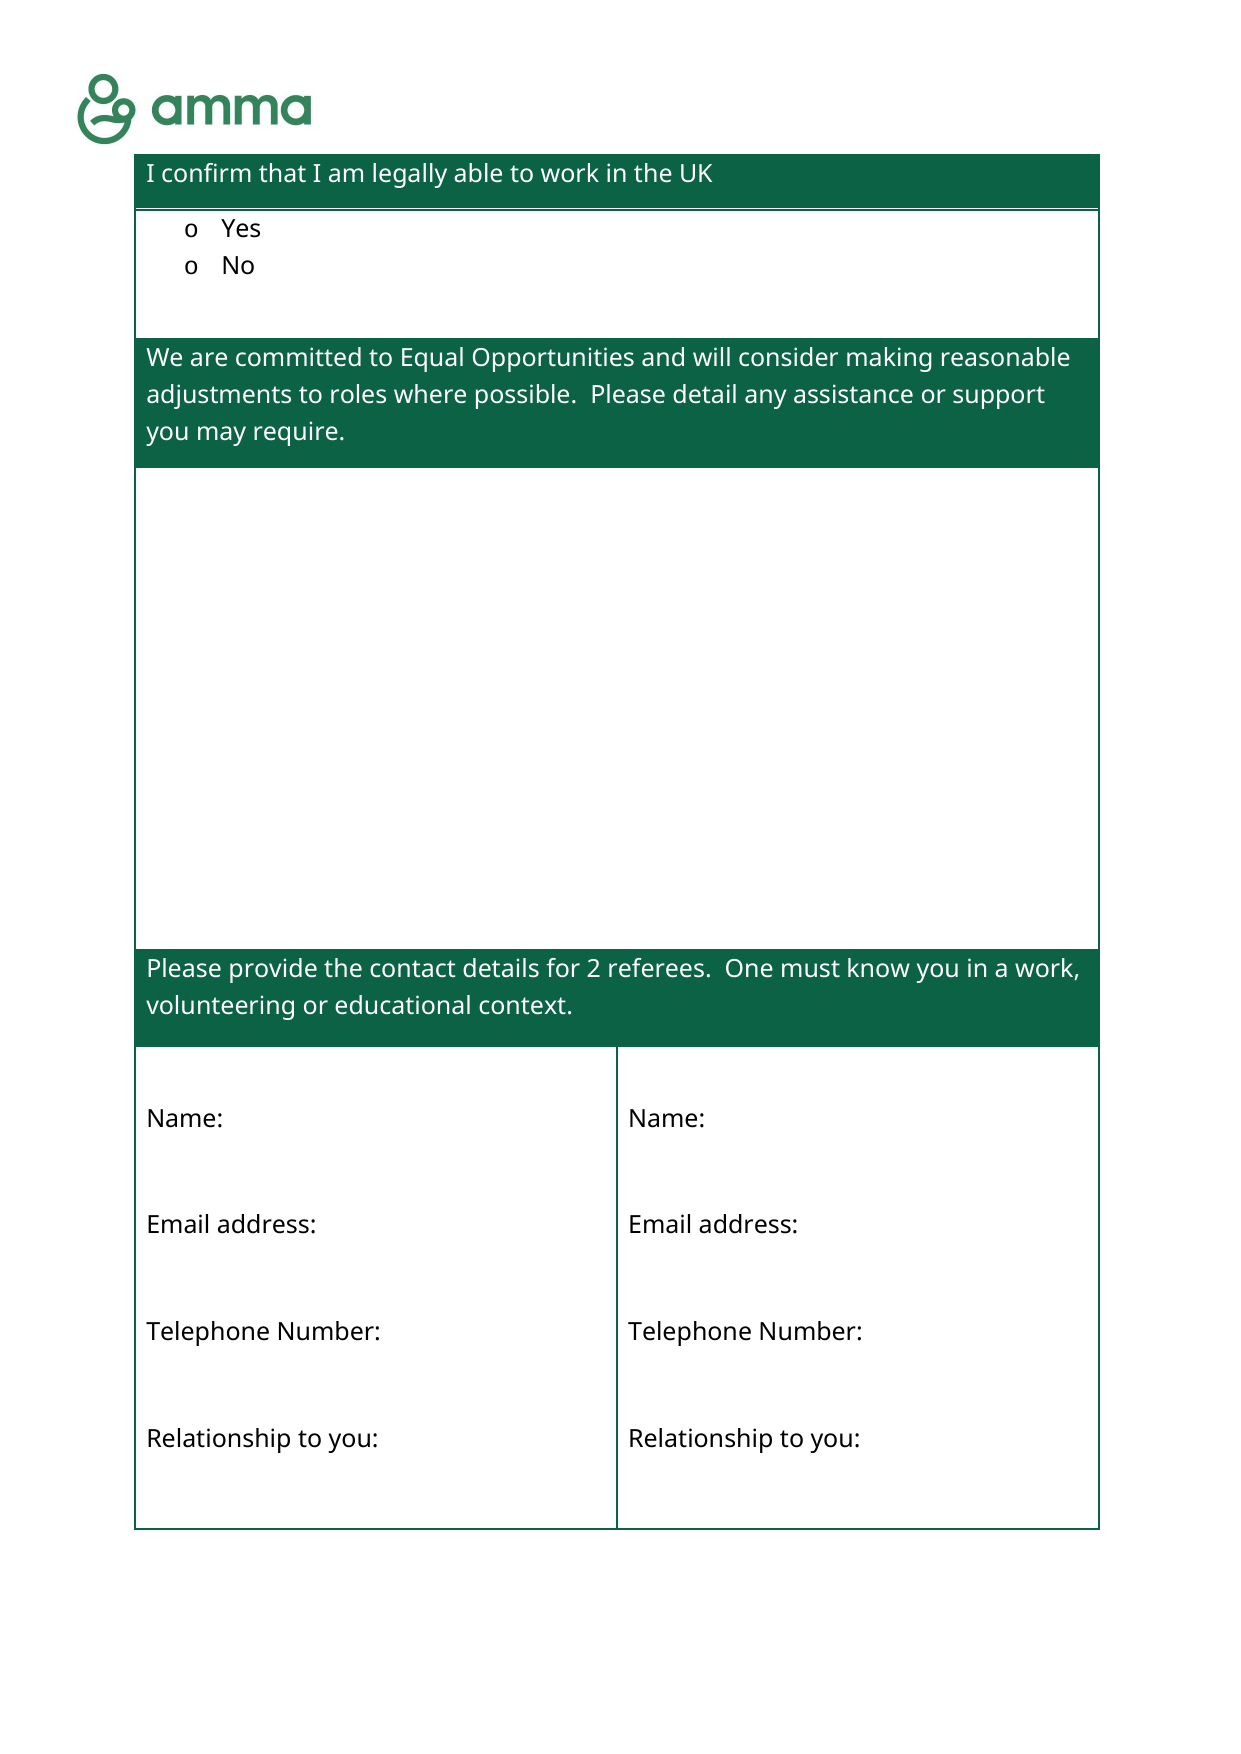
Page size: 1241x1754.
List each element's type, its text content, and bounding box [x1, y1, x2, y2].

table_cell Name: Email address: Telephone Number: Relationship to you: [136, 1047, 616, 1527]
table_cell I confirm that I am legally able to work in the UK [136, 156, 1098, 208]
table_cell Yes No [136, 211, 1098, 337]
table_cell [136, 468, 1098, 948]
table_cell Please provide the contact details for 2 referees. One must know you in a work, volunteering or educational context. [136, 951, 1098, 1045]
table_cell Name: Email address: Telephone Number: Relationship to you: [618, 1047, 1098, 1527]
table_cell We are committed to Equal Opportunities and will consider making reasonable adjustments to roles where possible. Please detail any assistance or support you may require. [136, 340, 1098, 466]
picture [3, 1, 1240, 154]
